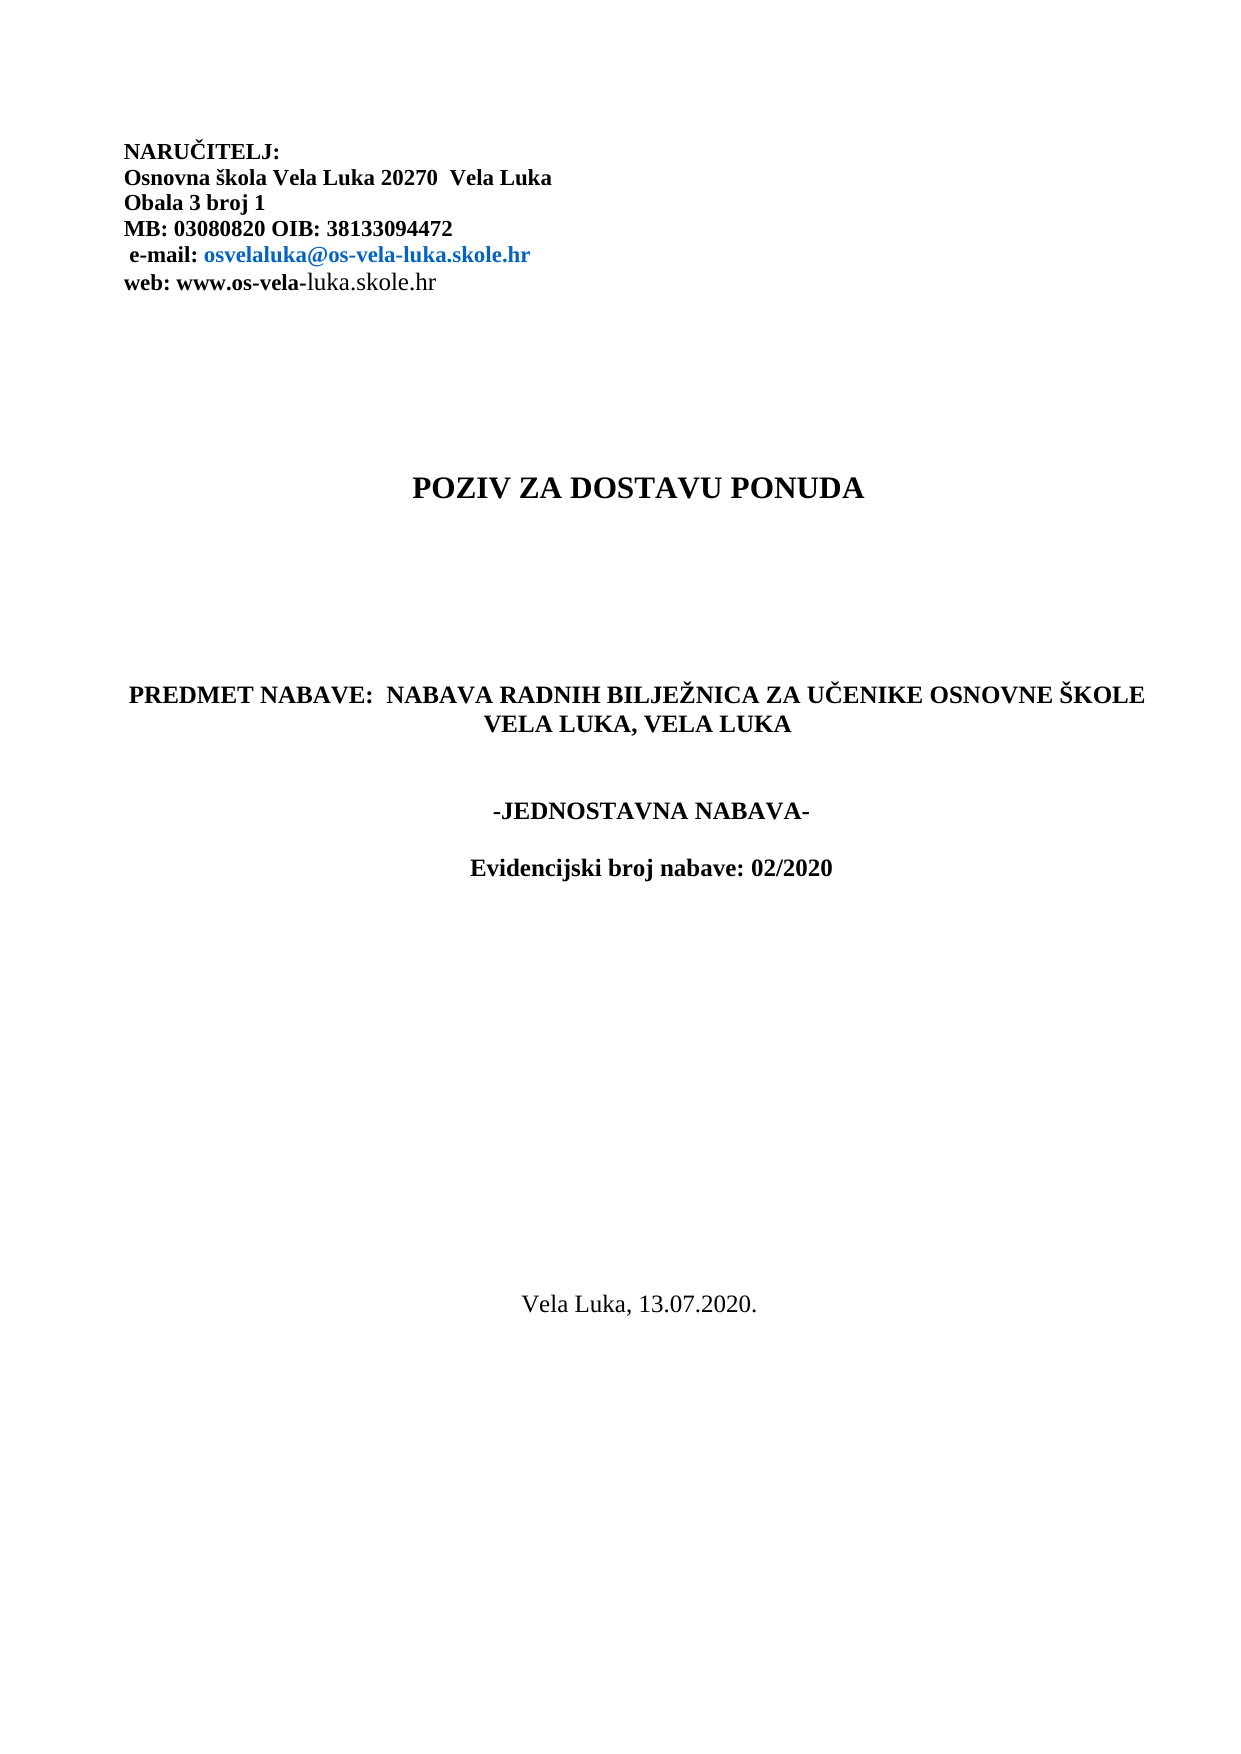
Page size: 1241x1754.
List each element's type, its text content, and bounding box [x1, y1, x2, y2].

subtitle PREDMET NABAVE: NABAVA RADNIH BILJEŽNICA ZA UČENIKE OSNOVNE ŠKOLE [123, 681, 1151, 709]
text Osnovna škola Vela Luka 20270 Vela Luka [123, 164, 646, 190]
subtitle VELA LUKA, VELA LUKA [123, 710, 1151, 738]
text Evidencijski broj nabave: 02/2020 [150, 854, 1153, 882]
text Vela Luka, 13.07.2020. [125, 1289, 1153, 1318]
text -JEDNOSTAVNA NABAVA- [150, 797, 1153, 825]
text NARUČITELJ: [123, 138, 1115, 164]
text MB: 03080820 OIB: 38133094472 [123, 216, 541, 242]
text Obala 3 broj 1 [123, 190, 646, 216]
subtitle POZIV ZA DOSTAVU PONUDA [125, 469, 1151, 505]
text e-mail: osvelaluka@os-vela-luka.skole.hr [123, 242, 541, 268]
text web: www.os-vela-luka.skole.hr [123, 268, 541, 296]
